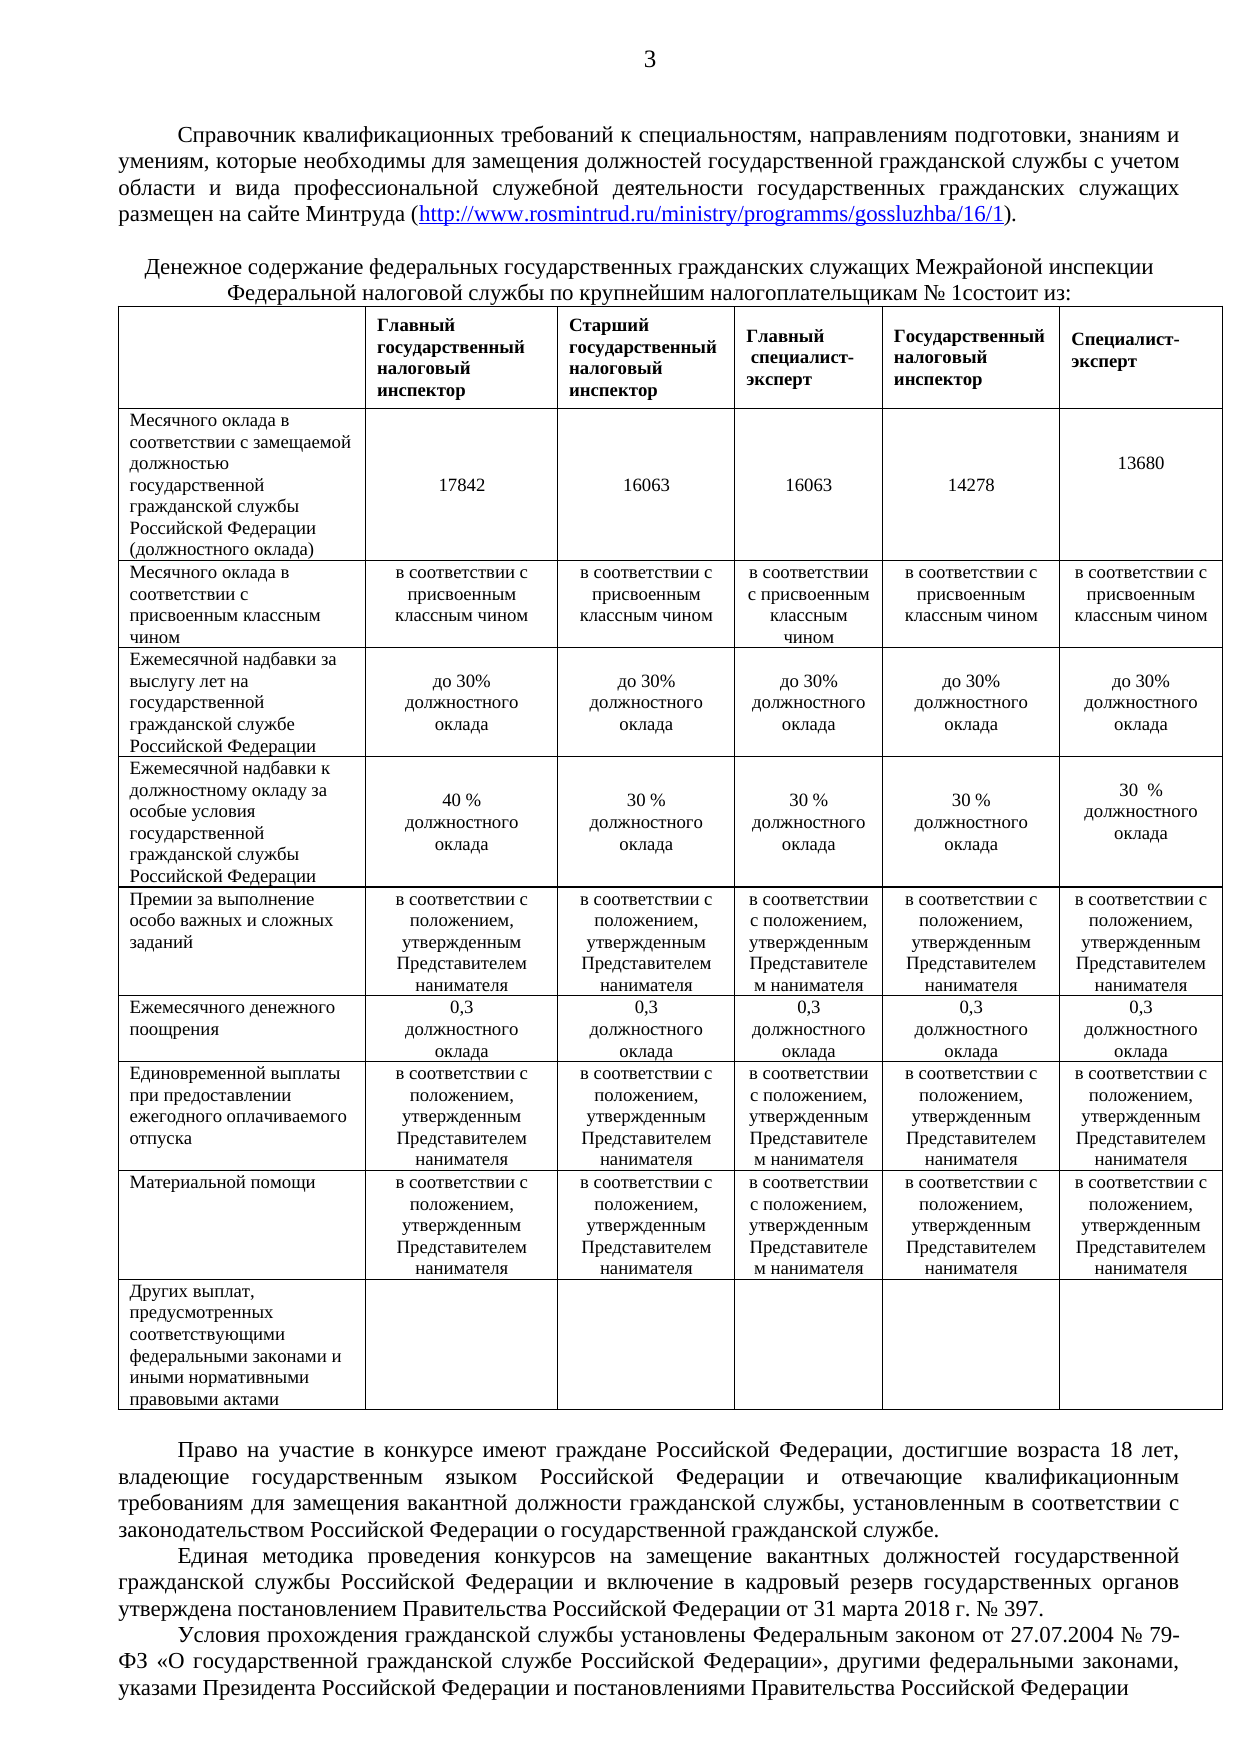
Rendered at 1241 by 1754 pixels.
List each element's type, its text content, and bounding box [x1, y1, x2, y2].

table_cell Ежемесячного денежного поощрения [119, 996, 365, 1061]
table_cell до 30% должностного оклада [1060, 648, 1222, 756]
table_cell до 30% должностного оклада [558, 648, 734, 756]
table_header [119, 307, 365, 408]
table_cell 30 % должностного оклада [883, 757, 1059, 886]
table_cell в соответствии с положением, утвержденным Представителем нанимателя [558, 888, 734, 995]
table_cell до 30% должностного оклада [366, 648, 557, 756]
table_header Специалист-эксперт [1060, 307, 1222, 408]
table_cell в соответствии с положением, утвержденным Представителем нанимателя [735, 888, 882, 995]
table_cell Месячного оклада в соответствии с присвоенным классным чином [119, 561, 365, 647]
table_cell в соответствии с положением, утвержденным Представителем нанимателя [735, 1171, 882, 1279]
table_cell в соответствии с положением, утвержденным Представителем нанимателя [735, 1062, 882, 1170]
table_cell [558, 1280, 734, 1409]
table_cell в соответствии с положением, утвержденным Представителем нанимателя [883, 888, 1059, 995]
table_cell [366, 1280, 557, 1409]
table_cell 13680 [1060, 409, 1222, 560]
table_cell Единовременной выплаты при предоставлении ежегодного оплачиваемого отпуска [119, 1062, 365, 1170]
table_cell в соответствии с положением, утвержденным Представителем нанимателя [883, 1171, 1059, 1279]
table_cell в соответствии с присвоенным классным чином [366, 561, 557, 647]
table_cell 0,3 должностного оклада [366, 996, 557, 1061]
table_cell 17842 [366, 409, 557, 560]
table_cell до 30% должностного оклада [735, 648, 882, 756]
table_cell в соответствии с положением, утвержденным Представителем нанимателя [558, 1171, 734, 1279]
table_cell Ежемесячной надбавки к должностному окладу за особые условия государственной гражданской службы Российской Федерации [119, 757, 365, 886]
table_cell 14278 [883, 409, 1059, 560]
table_cell до 30% должностного оклада [883, 648, 1059, 756]
table_cell 16063 [735, 409, 882, 560]
table_cell Ежемесячной надбавки за выслугу лет на государственной гражданской службе Российской Федерации [119, 648, 365, 756]
table_cell в соответствии с присвоенным классным чином [558, 561, 734, 647]
table_cell Месячного оклада в соответствии с замещаемой должностью государственной гражданской службы Российской Федерации (должностного оклада) [119, 409, 365, 560]
table_cell 30 % должностного оклада [735, 757, 882, 886]
table_cell 0,3 должностного оклада [1060, 996, 1222, 1061]
table_cell Других выплат, предусмотренных соответствующими федеральными законами и иными нормативными правовыми актами [119, 1280, 365, 1409]
table_cell в соответствии с положением, утвержденным Представителем нанимателя [366, 1062, 557, 1170]
table_cell 0,3 должностного оклада [883, 996, 1059, 1061]
table_cell в соответствии с положением, утвержденным Представителем нанимателя [366, 888, 557, 995]
table_cell [1060, 1280, 1222, 1409]
text Денежное содержание федеральных государственных гражданских служащих Межрайоной инспекции Федеральной налоговой службы по крупнейшим налогоплательщикам № 1состоит из: [118, 253, 1181, 306]
table_cell 30 % должностного оклада [558, 757, 734, 886]
text Право на участие в конкурсе имеют граждане Российской Федерации, достигшие возраста 18 лет, владеющие государственным языком Российской Федерации и отвечающие квалификационным требованиям для замещения вакантной должности гражданской службы, установленным в соответствии с законодательством Российской Федерации о государственной гражданской службе. [118, 1437, 1181, 1542]
table_cell [883, 1280, 1059, 1409]
table_header Главный государственный налоговый инспектор [366, 307, 557, 408]
table_cell 0,3 должностного оклада [735, 996, 882, 1061]
table_cell в соответствии с положением, утвержденным Представителем нанимателя [1060, 1062, 1222, 1170]
text Единая методика проведения конкурсов на замещение вакантных должностей государственной гражданской службы Российской Федерации и включение в кадровый резерв государственных органов утверждена постановлением Правительства Российской Федерации от 31 марта 2018 г. № 397. [118, 1542, 1181, 1621]
table_cell Премии за выполнение особо важных и сложных заданий [119, 888, 365, 995]
table_cell 0,3 должностного оклада [558, 996, 734, 1061]
table_cell 40 % должностного оклада [366, 757, 557, 886]
table_cell в соответствии с положением, утвержденным Представителем нанимателя [366, 1171, 557, 1279]
table_cell в соответствии с положением, утвержденным Представителем нанимателя [883, 1062, 1059, 1170]
table_header Главный специалист-эксперт [735, 307, 882, 408]
text Справочник квалификационных требований к специальностям, направлениям подготовки, знаниям и умениям, которые необходимы для замещения должностей государственной гражданской службы с учетом области и вида профессиональной служебной деятельности государственных гражданских служащих размещен на сайте Минтруда (http://www.rosmintrud.ru/ministry/programms/gossluzhba/16/1). [118, 121, 1181, 226]
table_cell в соответствии с положением, утвержденным Представителем нанимателя [1060, 1171, 1222, 1279]
table_cell 30 % должностного оклада [1060, 757, 1222, 886]
table_cell в соответствии с присвоенным классным чином [735, 561, 882, 647]
table_header Старший государственный налоговый инспектор [558, 307, 734, 408]
table_cell Материальной помощи [119, 1171, 365, 1279]
text Условия прохождения гражданской службы установлены Федеральным законом от 27.07.2004 № 79-ФЗ «О государственной гражданской службе Российской Федерации», другими федеральными законами, указами Президента Российской Федерации и постановлениями Правительства Российской Федерации [118, 1621, 1181, 1700]
table_cell в соответствии с присвоенным классным чином [883, 561, 1059, 647]
table_cell в соответствии с положением, утвержденным Представителем нанимателя [1060, 888, 1222, 995]
table_cell в соответствии с положением, утвержденным Представителем нанимателя [558, 1062, 734, 1170]
table_header Государственный налоговый инспектор [883, 307, 1059, 408]
table_cell в соответствии с присвоенным классным чином [1060, 561, 1222, 647]
table_cell [735, 1280, 882, 1409]
table_cell 16063 [558, 409, 734, 560]
